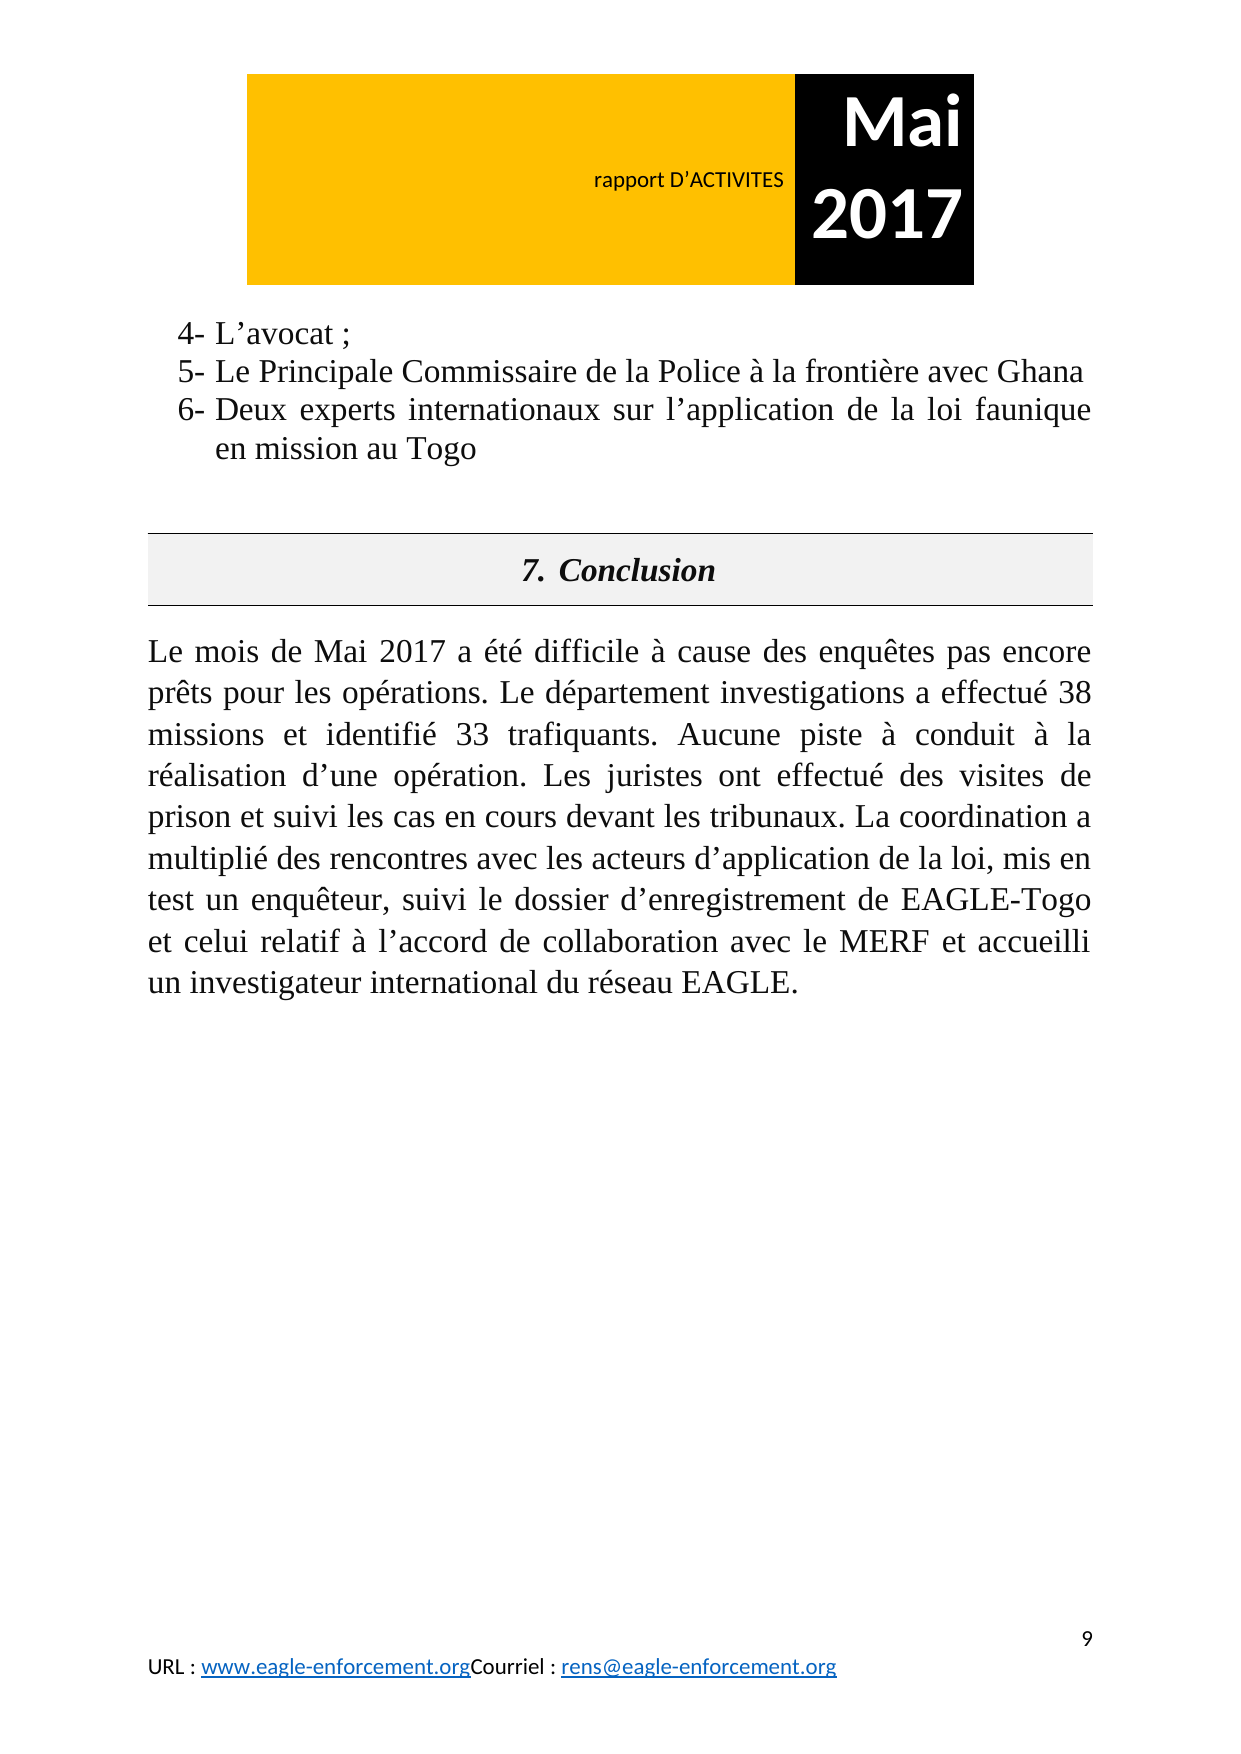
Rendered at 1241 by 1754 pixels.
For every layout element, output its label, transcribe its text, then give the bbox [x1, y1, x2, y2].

list L’avocat ; [177, 313, 1093, 351]
list Deux experts internationaux sur l’application de la loi faunique en mission au Togo [177, 389, 1093, 466]
text Le mois de Mai 2017 a été difficile à cause des enquêtes pas encore prêts pour les opérations. Le département investigations a effectué 38 missions et identifié 33 trafiquants. Aucune piste à conduit à la réalisation d’une opération. Les juristes ont effectué des visites de prison et suivi les cas en cours devant les tribunaux. La coordination a multiplié des rencontres avec les acteurs d’application de la loi, mis en test un enquêteur, suivi le dossier d’enregistrement de EAGLE-Togo et celui relatif à l’accord de collaboration avec le MERF et accueilli un investigateur international du réseau EAGLE. [148, 631, 1093, 1001]
list Le Principale Commissaire de la Police à la frontière avec Ghana [177, 351, 1093, 389]
subtitle Conclusion [148, 534, 1093, 605]
